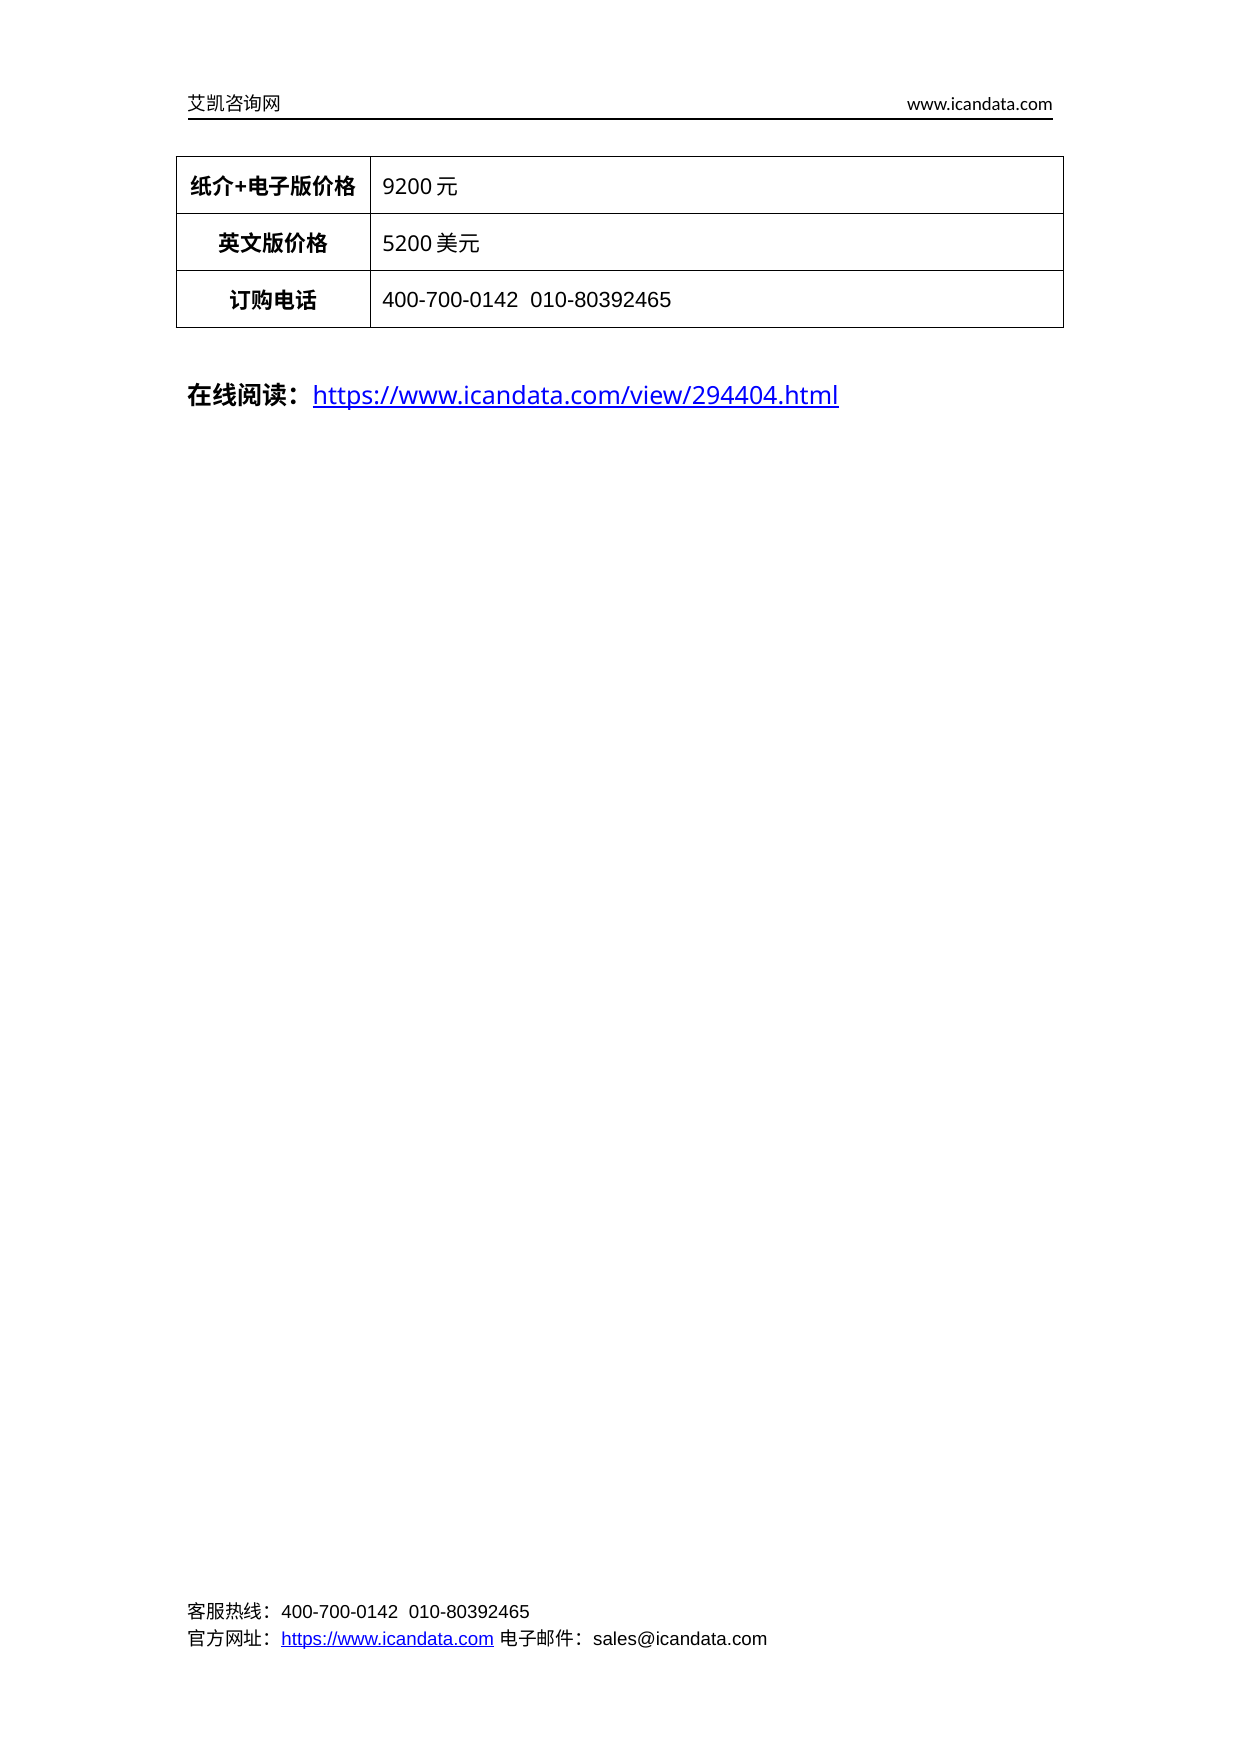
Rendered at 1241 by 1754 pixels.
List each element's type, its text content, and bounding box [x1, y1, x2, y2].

table_cell 英文版价格 [177, 214, 370, 270]
table_cell 订购电话 [177, 271, 370, 327]
text 在线阅读：https://www.icandata.com/view/294404.html [187, 361, 1053, 426]
table_cell 5200美元 [371, 214, 1063, 270]
table_cell 400-700-0142 010-80392465 [371, 271, 1063, 327]
table_cell 纸介+电子版价格 [177, 157, 370, 213]
table_cell 9200元 [371, 157, 1063, 213]
